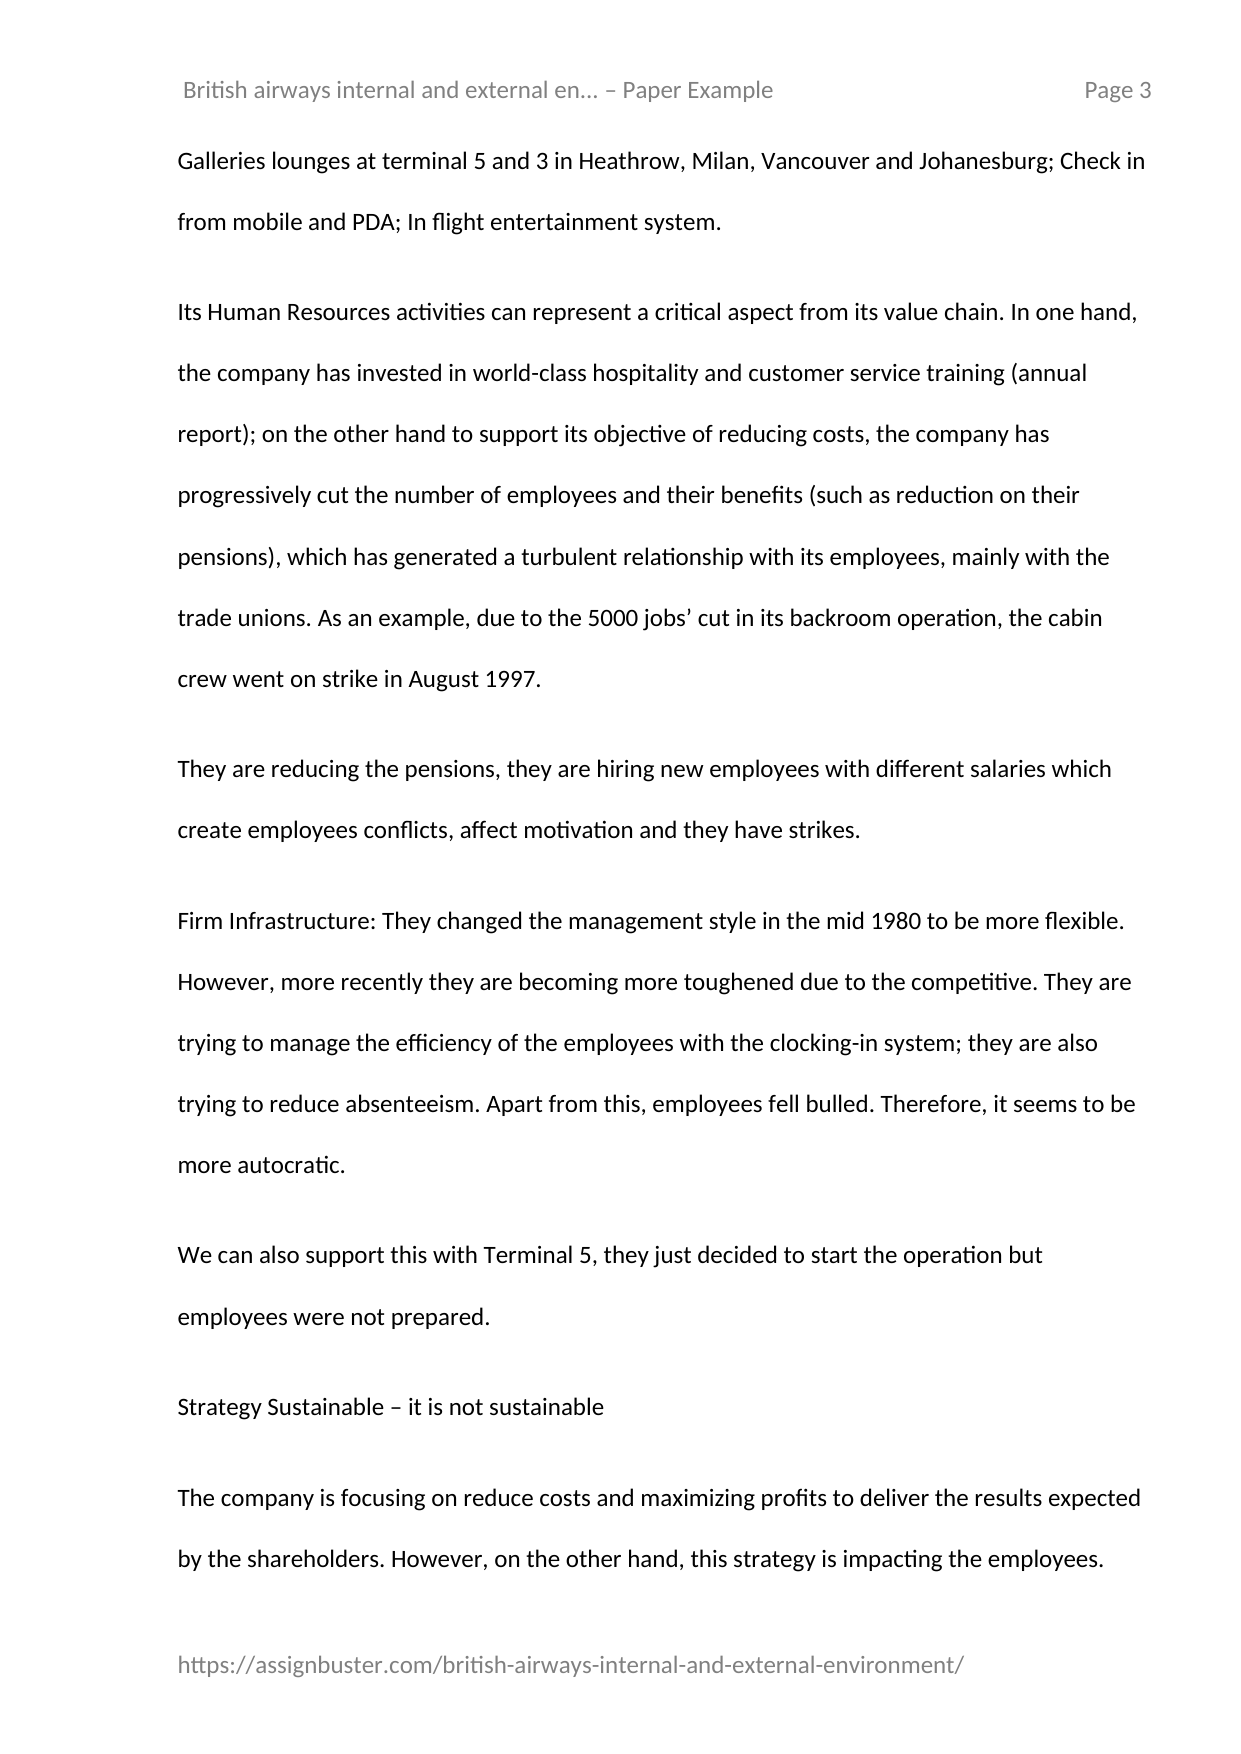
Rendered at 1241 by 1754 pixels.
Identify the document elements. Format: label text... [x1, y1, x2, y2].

text Firm Infrastructure: They changed the management style in the mid 1980 to be more flexible. However, more recently they are becoming more toughened due to the competitive. They are trying to manage the efficiency of the employees with the clocking-in system; they are also trying to reduce absenteeism. Apart from this, employees fell bulled. Therefore, it seems to be more autocratic. [177, 905, 1152, 1179]
text Strategy Sustainable – it is not sustainable [177, 1391, 1152, 1422]
text Its Human Resources activities can represent a critical aspect from its value chain. In one hand, the company has invested in world-class hospitality and customer service training (annual report); on the other hand to support its objective of reducing costs, the company has progressively cut the number of employees and their benefits (such as reduction on their pensions), which has generated a turbulent relationship with its employees, mainly with the trade unions. As an example, due to the 5000 jobs’ cut in its backroom operation, the cabin crew went on strike in August 1997. [177, 297, 1152, 693]
text We can also support this with Terminal 5, they just decided to start the operation but employees were not prepared. [177, 1239, 1152, 1331]
text They are reducing the pensions, they are hiring new employees with different salaries which create employees conflicts, affect motivation and they have strikes. [177, 753, 1152, 845]
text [177, 145, 1152, 237]
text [177, 1482, 1152, 1573]
